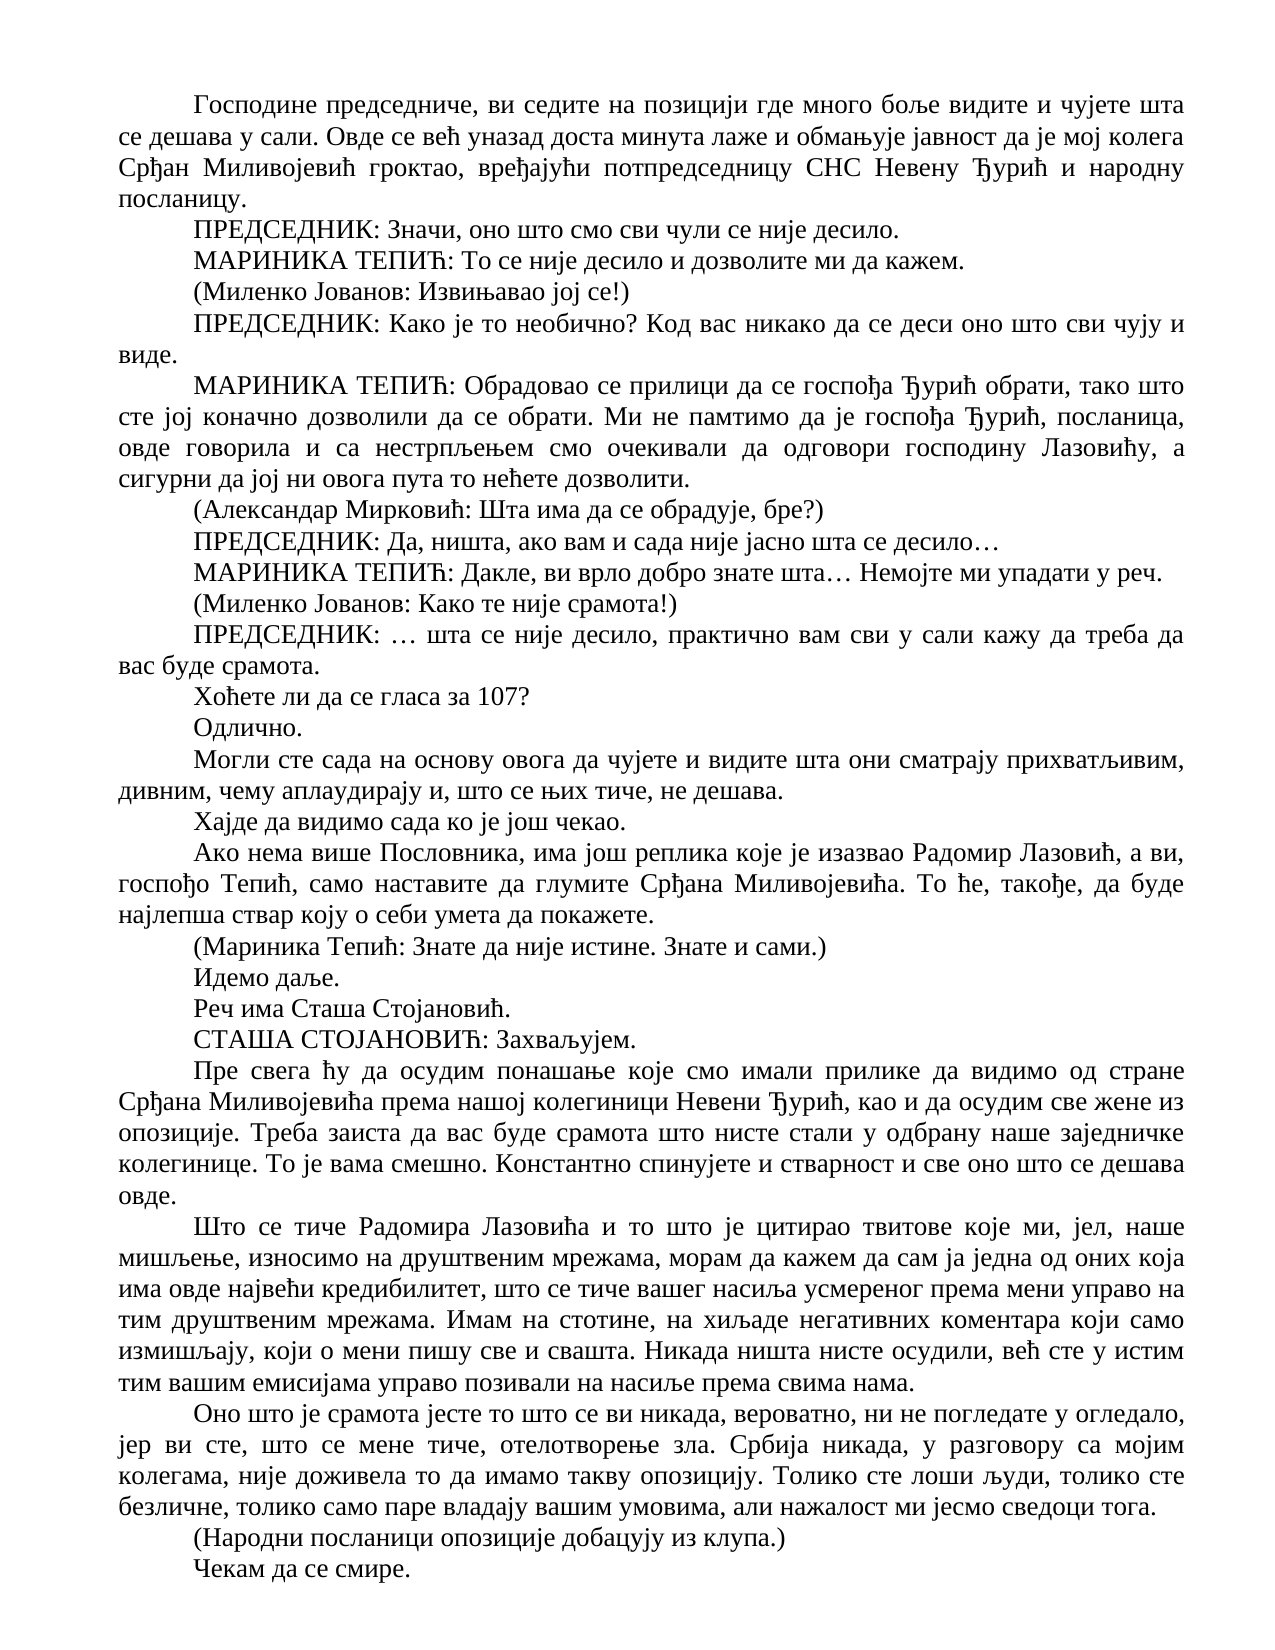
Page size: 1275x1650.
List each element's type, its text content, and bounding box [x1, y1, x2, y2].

text ПРЕДСЕДНИК: Значи, оно што смо сви чули се није десило. [118, 213, 1186, 244]
text Пре свега ћу да осудим понашање које смо имали прилике да видимо од стране Срђана Миливојевића према нашој колегиници Невени Ђурић, као и да осудим све жене из опозиције. Треба заиста да вас буде срамота што нисте стали у одбрану наше заједничке колегинице. То је вама смешно. Константно спинујете и стварност и све оно што се дешава овде. [118, 1054, 1186, 1210]
text (Александар Мирковић: Шта има да се обрадује, бре?) [118, 493, 1186, 525]
text (Мариника Тепић: Знате да није истине. Знате и сами.) [118, 929, 1186, 961]
text Одлично. [118, 712, 1186, 743]
text Хајде да видимо сада ко је још чекао. [118, 805, 1186, 836]
text МАРИНИКА ТЕПИЋ: Обрадовао се прилици да се госпођа Ђурић обрати, тако што сте јој коначно дозволили да се обрати. Ми не памтимо да је госпођа Ђурић, посланица, овде говорила и са нестрпљењем смо очекивали да одговори господину Лазовићу, а сигурни да јој ни овога пута то нећете дозволити. [118, 369, 1186, 493]
text (Народни посланици опозиције добацују из клупа.) [118, 1521, 1186, 1552]
text СТАША СТОЈАНОВИЋ: Захваљујем. [118, 1023, 1186, 1054]
text Чекам да се смире. [118, 1552, 1186, 1584]
text ПРЕДСЕДНИК: … шта се није десило, практично вам сви у сали кажу да треба да вас буде срамота. [118, 618, 1186, 680]
text (Миленко Јованов: Извињавао јој се!) [118, 276, 1186, 307]
text Што се тиче Радомира Лазовића и то што је цитирао твитове које ми, јел, наше мишљење, износимо на друштвеним мрежама, морам да кажем да сам ја једна од оних која има овде највећи кредибилитет, што се тиче вашег насиља усмереног према мени управо на тим друштвеним мрежама. Имам на стотине, на хиљаде негативних коментара који само измишљају, који о мени пишу све и свашта. Никада ништа нисте осудили, већ сте у истим тим вашим емисијама управо позивали на насиље према свима нама. [118, 1210, 1186, 1397]
text Господине председниче, ви седите на позицији где много боље видите и чујете шта се дешава у сали. Овде се већ уназад доста минута лаже и обмањује јавност да је мој колега Срђан Миливојевић гроктао, вређајући потпредседницу СНС Невену Ђурић и народну посланицу. [118, 89, 1186, 213]
text ПРЕДСЕДНИК: Како је то необично? Код вас никако да се деси оно што сви чују и виде. [118, 307, 1186, 369]
text МАРИНИКА ТЕПИЋ: То се није десило и дозволите ми да кажем. [118, 244, 1186, 276]
text Оно што је срамота јесте то што се ви никада, вероватно, ни не погледате у огледало, јер ви сте, што се мене тиче, отелотворење зла. Србија никада, у разговору са мојим колегама, није доживела то да имамо такву опозицију. Толико сте лоши људи, толико сте безличне, толико само паре владају вашим умовима, али нажалост ми јесмо сведоци тога. [118, 1397, 1186, 1521]
text Хоћете ли да се гласа за 107? [118, 680, 1186, 712]
text Идемо даље. [118, 961, 1186, 992]
text Ако нема више Пословника, има још реплика које је изазвао Радомир Лазовић, а ви, госпођо Тепић, само наставите да глумите Срђана Миливојевића. То ће, такође, да буде најлепша ствар коју о себи умета да покажете. [118, 836, 1186, 929]
text Реч има Сташа Стојановић. [118, 992, 1186, 1023]
text (Миленко Јованов: Како те није срамота!) [118, 587, 1186, 618]
text ПРЕДСЕДНИК: Да, ништа, ако вам и сада није јасно шта се десило… [118, 525, 1186, 556]
text МАРИНИКА ТЕПИЋ: Дакле, ви врло добро знате шта… Немојте ми упадати у реч. [118, 556, 1186, 587]
text Могли сте сада на основу овога да чујете и видите шта они сматрају прихватљивим, дивним, чему аплаудирају и, што се њих тиче, не дешава. [118, 743, 1186, 805]
